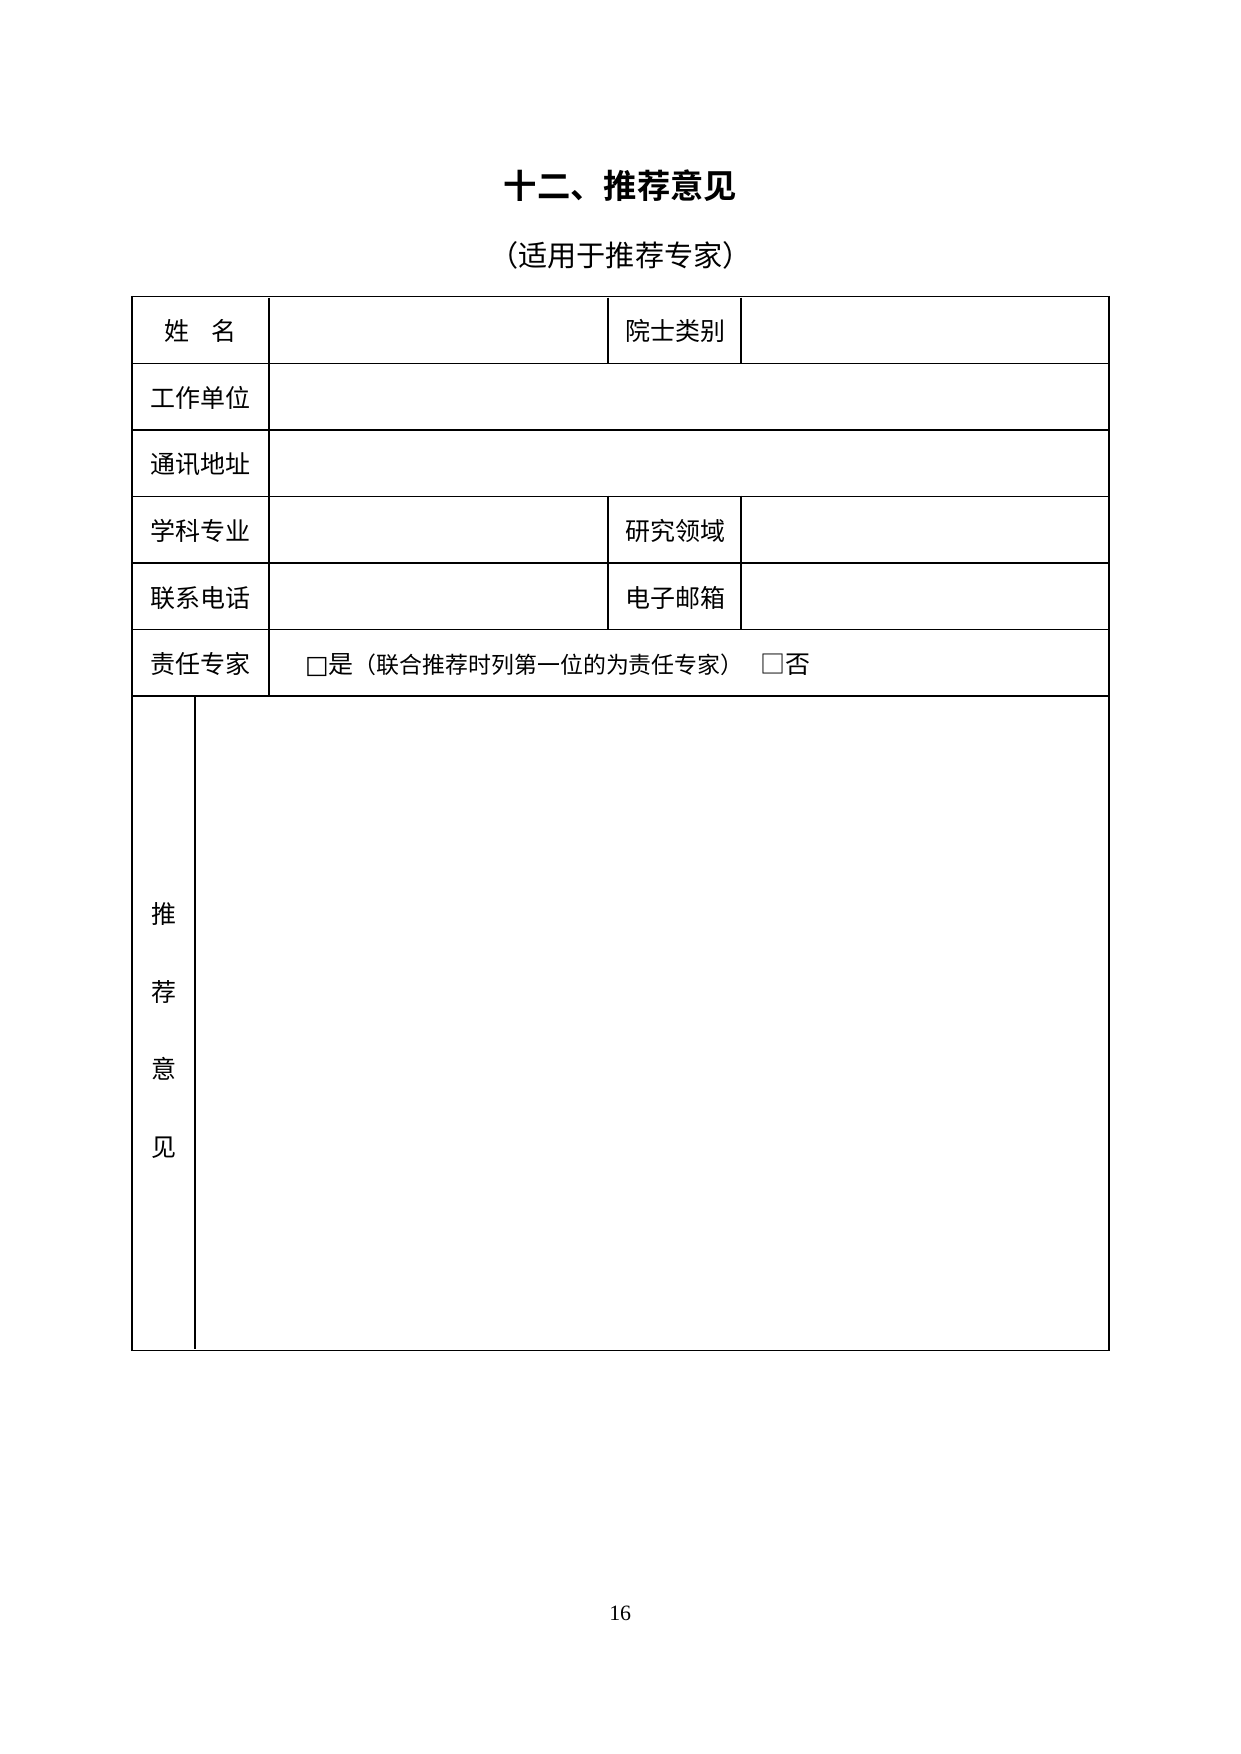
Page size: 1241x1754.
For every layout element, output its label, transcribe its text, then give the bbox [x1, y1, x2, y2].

table_cell [270, 564, 607, 629]
table_cell 推 荐 意 见 [133, 697, 194, 1349]
table_cell [196, 697, 1108, 1349]
table_cell [270, 364, 1108, 429]
table_header 姓 名 [133, 297, 269, 362]
table_cell 电子邮箱 [609, 564, 740, 629]
table_cell 联系电话 [133, 564, 268, 629]
table_cell [742, 497, 1108, 562]
table_cell □是（联合推荐时列第一位的为责任专家） □否 [270, 630, 1108, 695]
table_cell [270, 497, 607, 562]
table_header [742, 297, 1108, 362]
table_cell [270, 431, 1108, 496]
table_cell 通讯地址 [133, 431, 268, 496]
table_cell [742, 564, 1108, 629]
table_header 院士类别 [609, 297, 741, 362]
table_cell 研究领域 [609, 497, 740, 562]
table_cell 学科专业 [133, 497, 268, 562]
table_cell 责任专家 [133, 630, 268, 695]
text 十二、推荐意见 [130, 160, 1110, 208]
table_header [270, 297, 608, 362]
text （适用于推荐专家） [130, 232, 1110, 275]
table_cell 工作单位 [133, 364, 268, 429]
